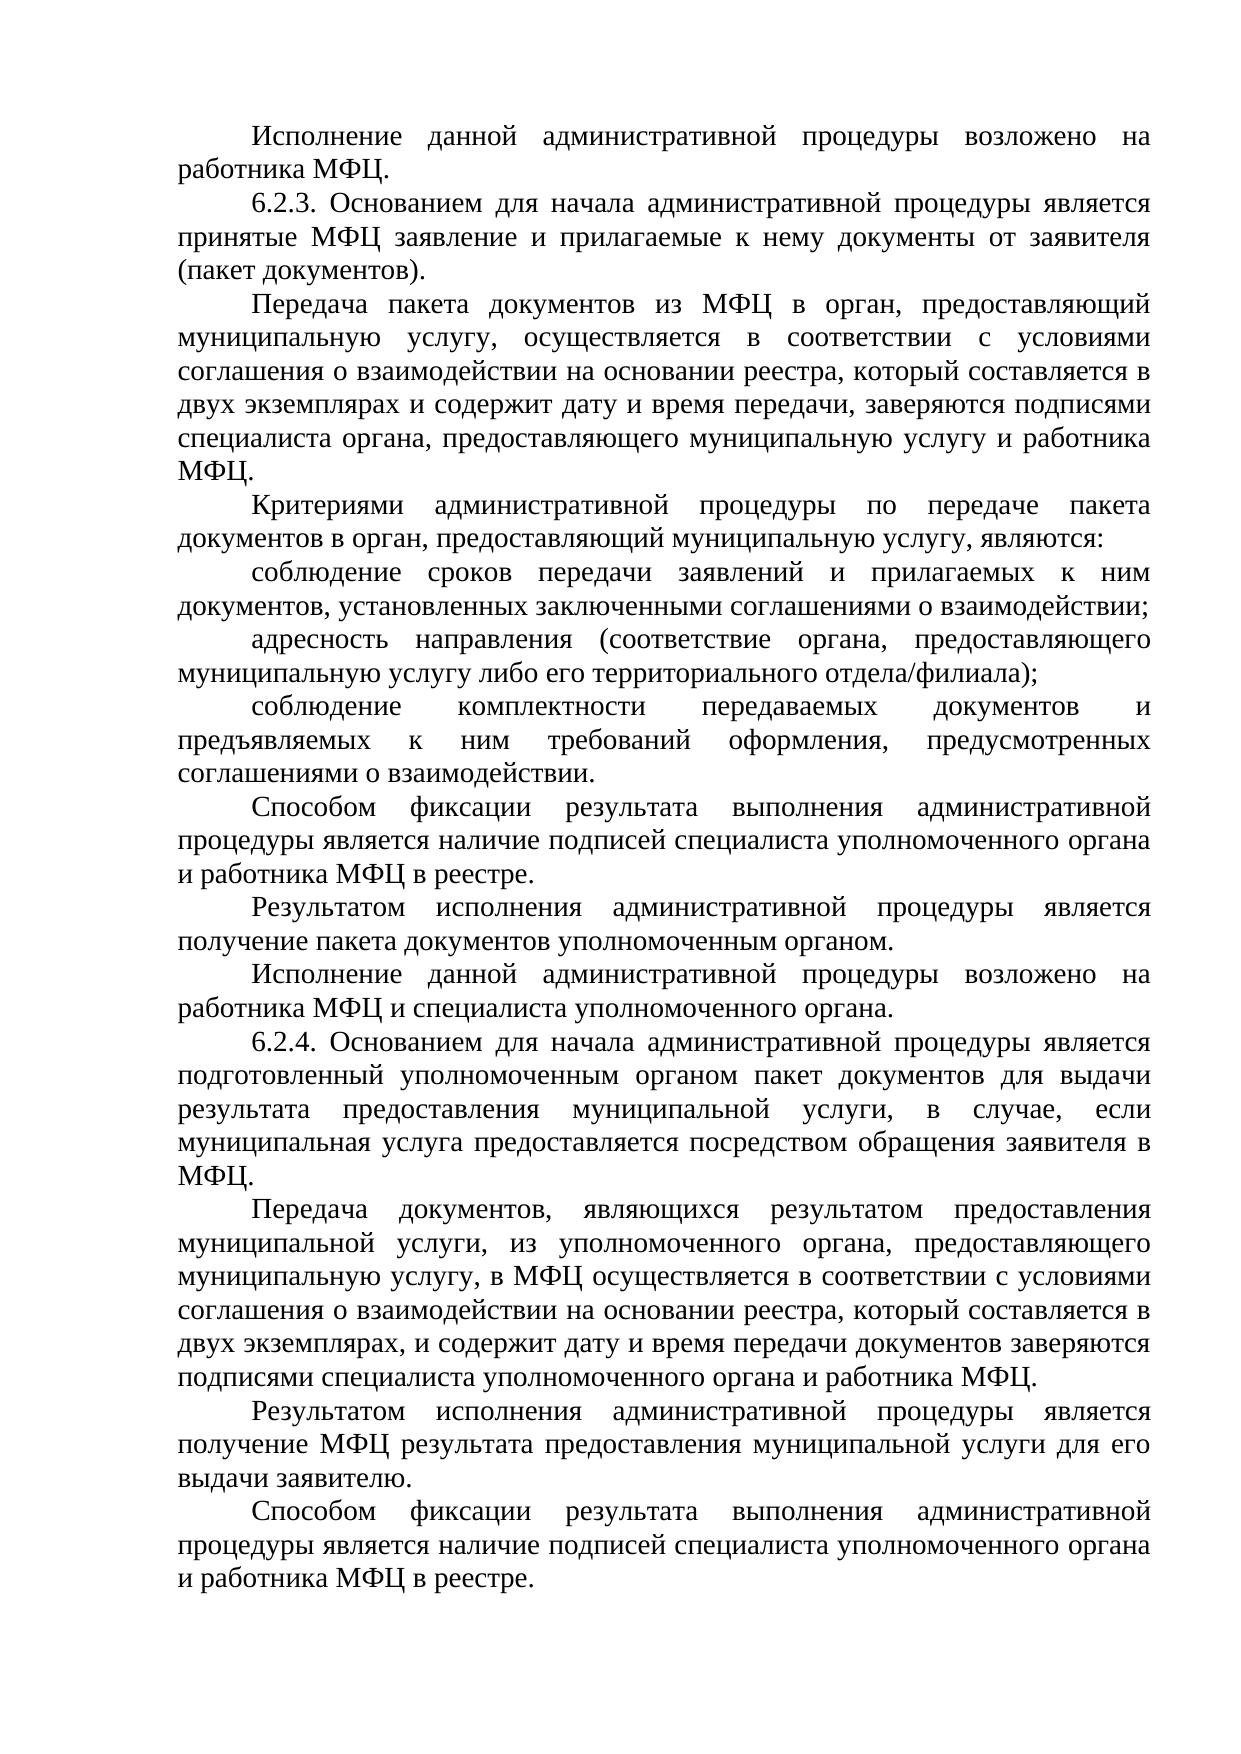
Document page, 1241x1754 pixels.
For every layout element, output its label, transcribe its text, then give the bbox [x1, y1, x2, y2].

text адресность направления (соответствие органа, предоставляющего муниципальную услугу либо его территориального отдела/филиала); [177, 621, 1152, 688]
text Передача документов, являющихся результатом предоставления муниципальной услуги, из уполномоченного органа, предоставляющего муниципальную услугу, в МФЦ осуществляется в соответствии с условиями соглашения о взаимодействии на основании реестра, который составляется в двух экземплярах, и содержит дату и время передачи документов заверяются подписями специалиста уполномоченного органа и работника МФЦ. [177, 1191, 1152, 1393]
text 6.2.3. Основанием для начала административной процедуры является принятые МФЦ заявление и прилагаемые к нему документы от заявителя (пакет документов). [177, 185, 1152, 286]
text Критериями административной процедуры по передаче пакета документов в орган, предоставляющий муниципальную услугу, являются: [177, 487, 1152, 554]
text Результатом исполнения административной процедуры является получение пакета документов уполномоченным органом. [177, 889, 1152, 957]
text Исполнение данной административной процедуры возложено на работника МФЦ. [177, 118, 1152, 185]
text соблюдение сроков передачи заявлений и прилагаемых к ним документов, установленных заключенными соглашениями о взаимодействии; [177, 554, 1152, 621]
text Способом фиксации результата выполнения административной процедуры является наличие подписей специалиста уполномоченного органа и работника МФЦ в реестре. [177, 1493, 1152, 1594]
text Результатом исполнения административной процедуры является получение МФЦ результата предоставления муниципальной услуги для его выдачи заявителю. [177, 1393, 1152, 1493]
text Исполнение данной административной процедуры возложено на работника МФЦ и специалиста уполномоченного органа. [177, 957, 1152, 1024]
text Способом фиксации результата выполнения административной процедуры является наличие подписей специалиста уполномоченного органа и работника МФЦ в реестре. [177, 789, 1152, 889]
text Передача пакета документов из МФЦ в орган, предоставляющий муниципальную услугу, осуществляется в соответствии с условиями соглашения о взаимодействии на основании реестра, который составляется в двух экземплярах и содержит дату и время передачи, заверяются подписями специалиста органа, предоставляющего муниципальную услугу и работника МФЦ. [177, 286, 1152, 487]
text 6.2.4. Основанием для начала административной процедуры является подготовленный уполномоченным органом пакет документов для выдачи результата предоставления муниципальной услуги, в случае, если муниципальная услуга предоставляется посредством обращения заявителя в МФЦ. [177, 1024, 1152, 1191]
text соблюдение комплектности передаваемых документов и предъявляемых к ним требований оформления, предусмотренных соглашениями о взаимодействии. [177, 688, 1152, 789]
